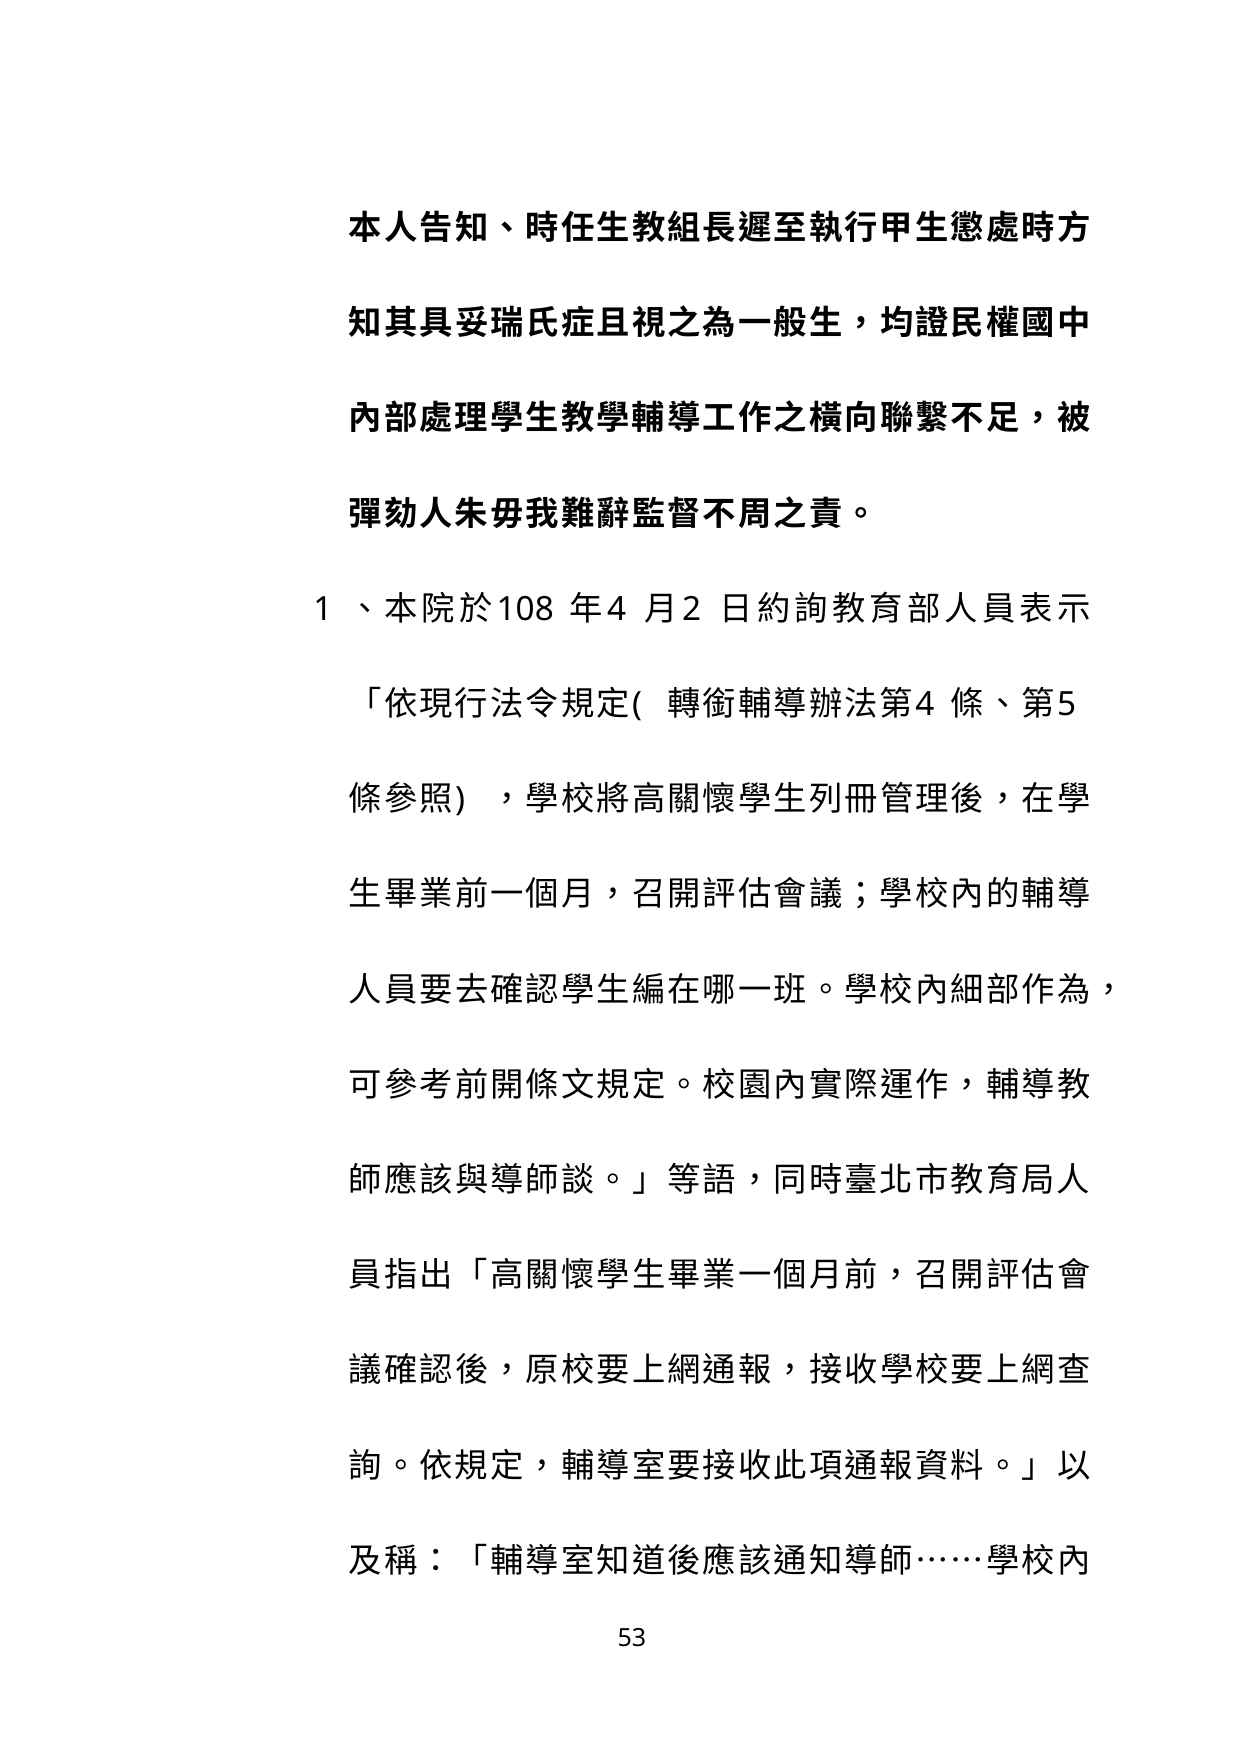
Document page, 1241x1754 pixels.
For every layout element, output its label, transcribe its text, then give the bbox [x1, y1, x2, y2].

subtitle 甲生特殊身心狀況之資訊，甲生之導師係經甲生本人告知、時任生教組長遲至執行甲生懲處時方知其具妥瑞氏症且視之為一般生，均證民權國中內部處理學生教學輔導工作之橫向聯繫不足，被彈劾人朱毋我難辭監督不周之責。 [242, 177, 1092, 558]
